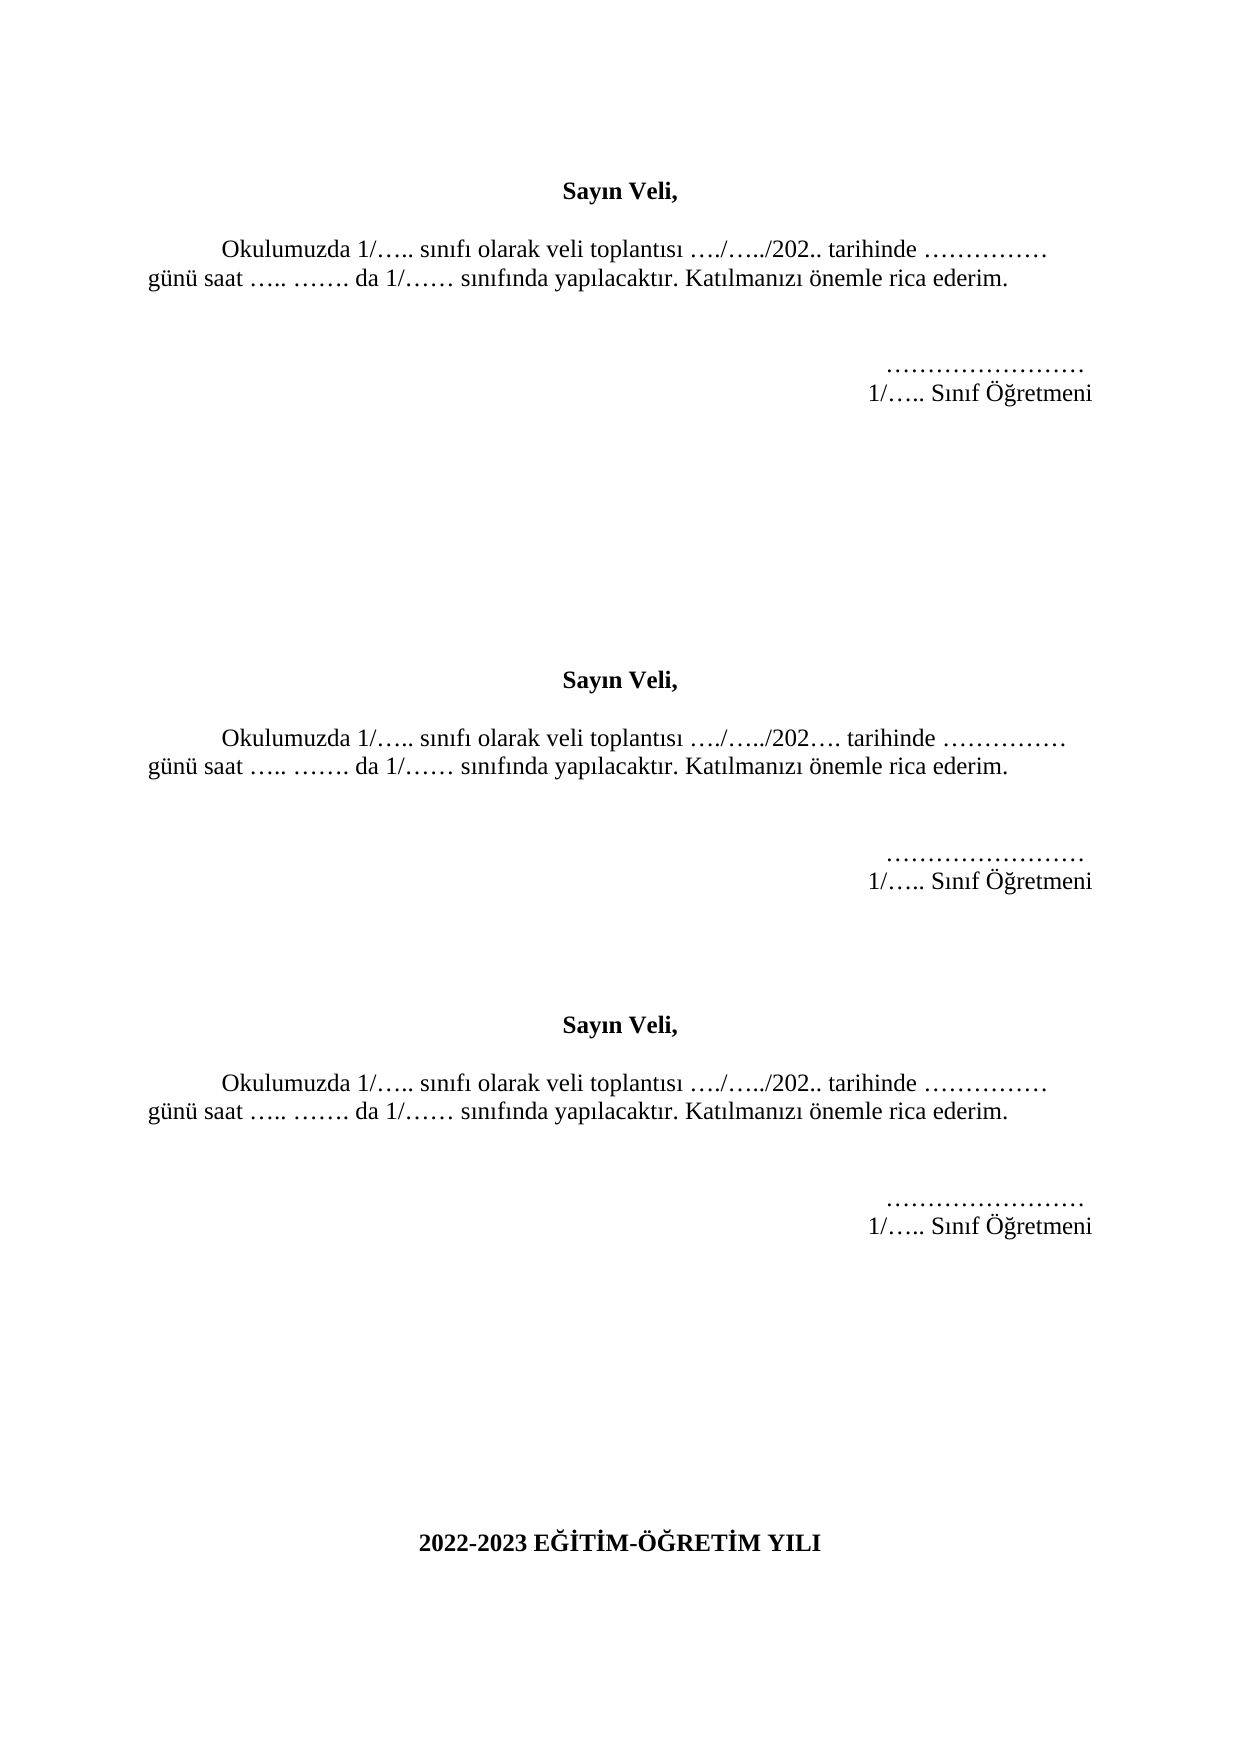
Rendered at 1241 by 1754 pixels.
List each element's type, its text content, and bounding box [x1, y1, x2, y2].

text …………………… [885, 838, 1093, 866]
text Okulumuzda 1/….. sınıfı olarak veli toplantısı …./…../202.. tarihinde ……………günü saat ….. ……. da 1/…… sınıfında yapılacaktır. Katılmanızı önemle rica ederim. [148, 1068, 1093, 1125]
text Sayın Veli, [148, 1010, 1093, 1039]
text …………………… [885, 1183, 1093, 1211]
text Sayın Veli, [148, 665, 1093, 694]
text Okulumuzda 1/….. sınıfı olarak veli toplantısı …./…../202.. tarihinde ……………günü saat ….. ……. da 1/…… sınıfında yapılacaktır. Katılmanızı önemle rica ederim. [148, 234, 1093, 291]
text …………………… [885, 349, 1093, 378]
text 2022-2023 EĞİTİM-ÖĞRETİM YILI [148, 1528, 1093, 1556]
text Okulumuzda 1/….. sınıfı olarak veli toplantısı …./…../202…. tarihinde ……………günü saat ….. ……. da 1/…… sınıfında yapılacaktır. Katılmanızı önemle rica ederim. [148, 723, 1093, 780]
text 1/….. Sınıf Öğretmeni [148, 1211, 1093, 1240]
text Sayın Veli, [148, 176, 1093, 205]
text 1/….. Sınıf Öğretmeni [148, 866, 1093, 895]
text 1/….. Sınıf Öğretmeni [148, 378, 1093, 406]
